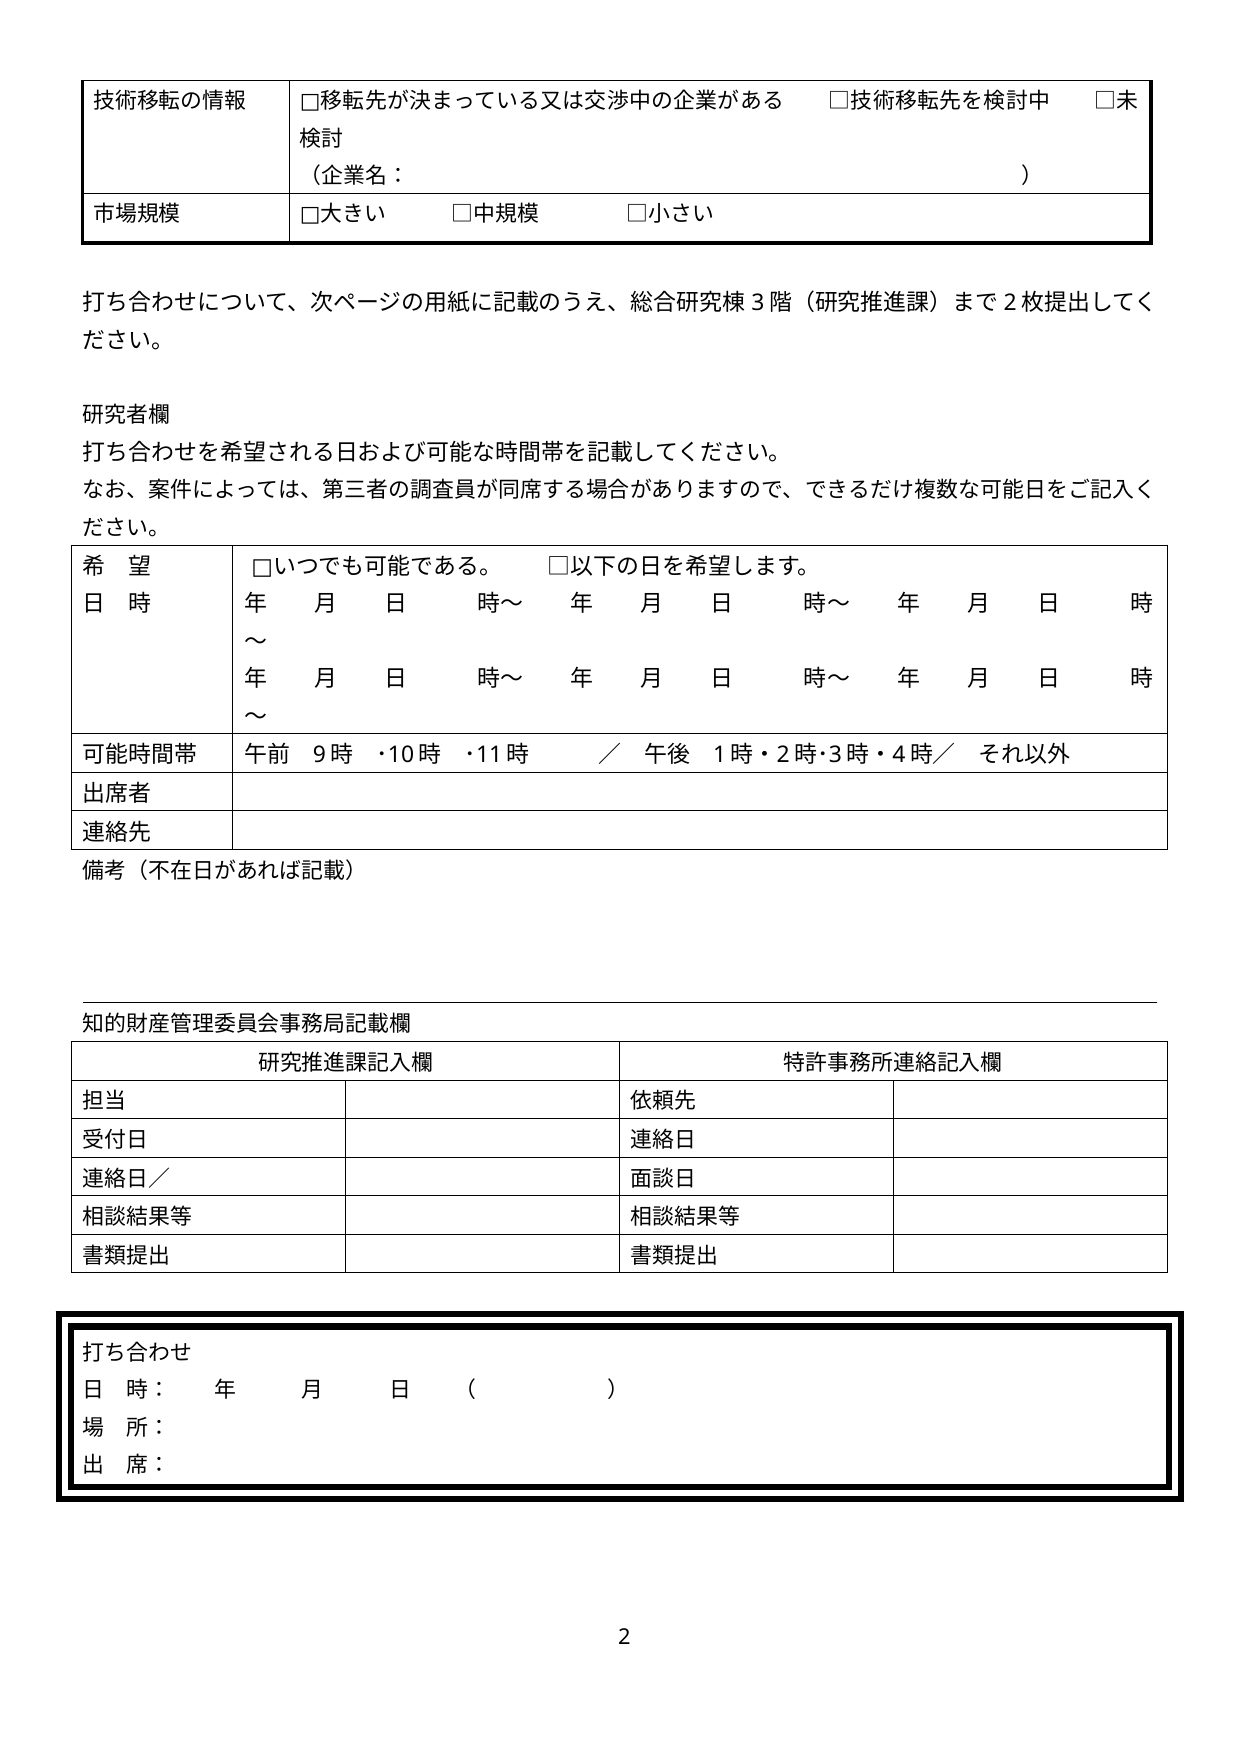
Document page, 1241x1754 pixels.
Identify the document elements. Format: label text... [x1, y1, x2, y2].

table_cell 依頼先 [620, 1081, 893, 1118]
text なお、案件によっては、第三者の調査員が同席する場合がありますので、できるだけ複数な可能日をご記入ください。 [83, 469, 1157, 544]
table_cell [894, 1158, 1167, 1195]
text 出 席： [62, 1423, 1178, 1496]
table_cell 受付日 [72, 1119, 345, 1157]
table_cell [346, 1196, 619, 1234]
text 日 時： 年 月 日 （ ） [83, 1369, 1157, 1407]
table_cell [346, 1235, 619, 1272]
table_cell [894, 1119, 1167, 1157]
table_cell [894, 1235, 1167, 1272]
text 場 所： [83, 1407, 1157, 1423]
text 打ち合わせについて、次ページの用紙に記載のうえ、総合研究棟3階（研究推進課）まで2枚提出してください。 [83, 282, 1157, 357]
table_cell 連絡日／ [72, 1158, 345, 1195]
table_cell 面談日 [620, 1158, 893, 1195]
table_header 研究推進課記入欄 [72, 1042, 619, 1079]
table_cell 午前 9時 ･10時 ･11時 ／ 午後 1時・2時･3時・4時／ それ以外 [233, 734, 1167, 772]
table_cell 連絡日 [620, 1119, 893, 1157]
table_cell □大きい □中規模 □小さい [290, 194, 1149, 241]
table_cell 出席者 [72, 773, 232, 810]
table_header 希 望 日 時 [72, 546, 232, 733]
text 打ち合わせ [62, 1317, 1178, 1369]
text 研究者欄 [83, 394, 1157, 432]
table_cell 書類提出 [72, 1235, 345, 1272]
table_cell 可能時間帯 [72, 734, 232, 772]
table_cell [894, 1081, 1167, 1118]
table_cell 連絡先 [72, 811, 232, 849]
table_cell [894, 1196, 1167, 1234]
table_cell □移転先が決まっている又は交渉中の企業がある □技術移転先を検討中 □未検討 （企業名： ） [290, 81, 1149, 193]
table_cell 市場規模 [84, 194, 289, 241]
table_cell 相談結果等 [72, 1196, 345, 1234]
table_header □いつでも可能である。 □以下の日を希望します。 年 月 日 時～ 年 月 日 時～ 年 月 日 時～ 年 月 日 時～ 年 月 日 時～ 年 月 日 時～ [233, 546, 1167, 733]
text 知的財産管理委員会事務局記載欄 [83, 1003, 1157, 1041]
table_cell [346, 1158, 619, 1195]
table_cell 技術移転の情報 [84, 81, 289, 193]
text 打ち合わせを希望される日および可能な時間帯を記載してください。 [83, 432, 1157, 469]
table_cell [346, 1081, 619, 1118]
table_cell 書類提出 [620, 1235, 893, 1272]
table_cell [346, 1119, 619, 1157]
table_cell [233, 773, 1167, 810]
table_header 特許事務所連絡記入欄 [620, 1042, 1167, 1079]
table_cell 相談結果等 [620, 1196, 893, 1234]
table_cell 担当 [72, 1081, 345, 1118]
table_cell [233, 811, 1167, 849]
text 備考（不在日があれば記載） [83, 850, 1157, 887]
